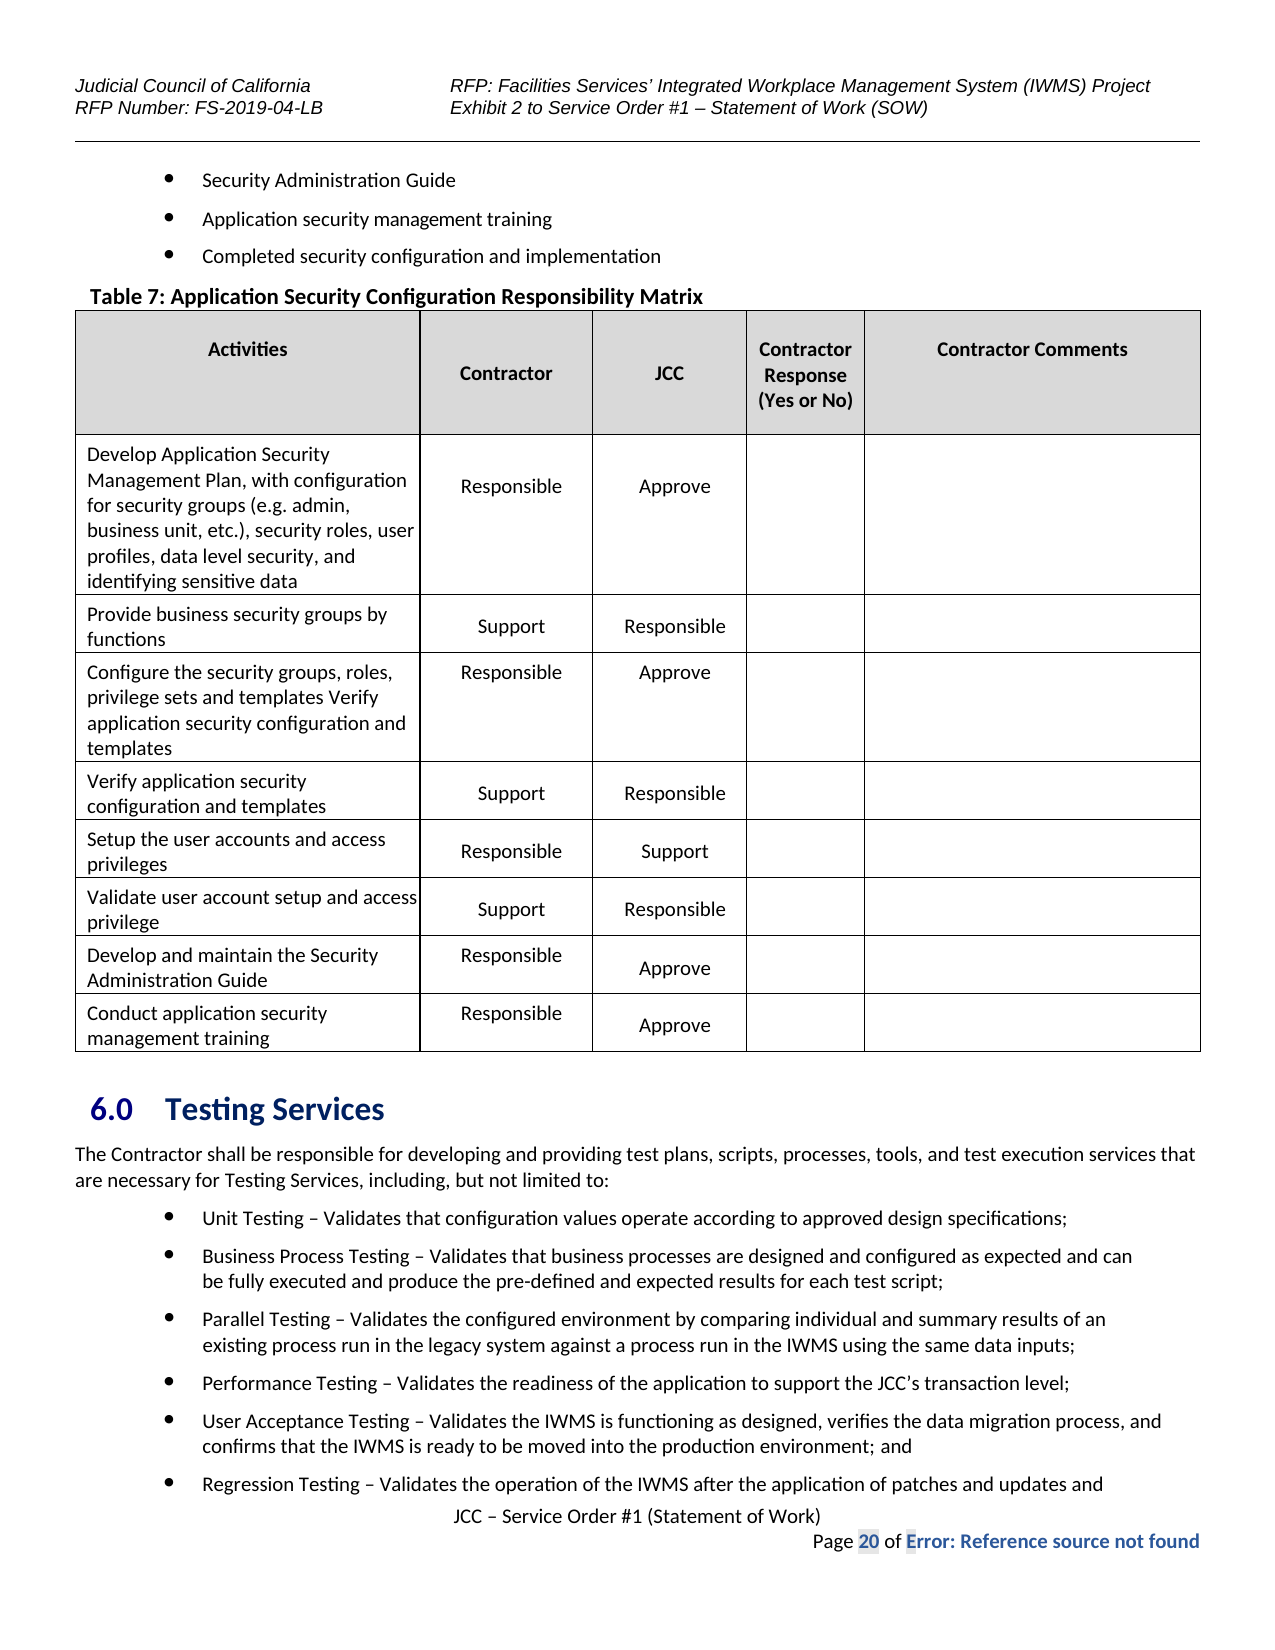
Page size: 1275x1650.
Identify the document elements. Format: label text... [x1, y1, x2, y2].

table_cell Responsible [421, 653, 592, 761]
table_cell Support [421, 595, 592, 652]
table_cell Develop Application Security Management Plan, with configuration for security groups (e.g. admin, business unit, etc.), security roles, user profiles, data level security, and identifying sensitive data [76, 435, 419, 594]
table_cell Provide business security groups by functions [76, 595, 419, 652]
table_cell [865, 595, 1200, 652]
list Parallel Testing – Validates the configured environment by comparing individual and summary results of an existing process run in the legacy system against a process run in the IWMS using the same data inputs; [165, 1307, 1170, 1358]
table_cell Support [421, 762, 592, 819]
table_cell Support [421, 878, 592, 935]
table_cell Develop and maintain the Security Administration Guide [76, 936, 419, 993]
table_cell Conduct application security management training [76, 994, 419, 1051]
table_cell [865, 936, 1200, 993]
list Completed security configuration and implementation [164, 244, 1149, 269]
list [164, 1471, 1184, 1497]
table_header Contractor [421, 311, 592, 434]
table_cell Approve [593, 653, 746, 761]
table_cell [747, 820, 864, 877]
text Testing Services [90, 1088, 1200, 1129]
table_cell Responsible [593, 762, 746, 819]
table_cell Validate user account setup and access privilege [76, 878, 419, 935]
table_cell Verify application security configuration and templates [76, 762, 419, 819]
table_cell [747, 762, 864, 819]
table_cell Responsible [421, 936, 592, 993]
table_cell Approve [593, 994, 746, 1051]
list Performance Testing – Validates the readiness of the application to support the JCC’s transaction level; [164, 1370, 1139, 1396]
list Business Process Testing – Validates that business processes are designed and configured as expected and can be fully executed and produce the pre-defined and expected results for each test script; [164, 1243, 1139, 1294]
table_cell [865, 878, 1200, 935]
list User Acceptance Testing – Validates the IWMS is functioning as designed, verifies the data migration process, and confirms that the IWMS is ready to be moved into the production environment; and [164, 1408, 1171, 1459]
table_header JCC [593, 311, 746, 434]
table_header Contractor Comments [865, 311, 1200, 434]
table_cell Approve [593, 936, 746, 993]
table_cell [747, 653, 864, 761]
table_cell [747, 936, 864, 993]
table_cell Configure the security groups, roles, privilege sets and templates Verify application security configuration and templates [76, 653, 419, 761]
table_cell [865, 653, 1200, 761]
table_header Activities [76, 311, 419, 434]
table_cell [747, 595, 864, 652]
table_header Contractor Response (Yes or No) [747, 311, 864, 434]
list Security Administration Guide [164, 168, 1200, 193]
text The Contractor shall be responsible for developing and providing test plans, scripts, processes, tools, and test execution services that are necessary for Testing Services, including, but not limited to: [75, 1142, 1200, 1192]
text Table 7: Application Security Configuration Responsibility Matrix [90, 282, 1200, 310]
table_cell Responsible [421, 994, 592, 1051]
table_cell [865, 994, 1200, 1051]
list Unit Testing – Validates that configuration values operate according to approved design specifications; [164, 1205, 1131, 1230]
table_cell Support [593, 820, 746, 877]
table_cell [865, 762, 1200, 819]
table_cell Responsible [593, 595, 746, 652]
table_cell Responsible [421, 435, 592, 594]
table_cell [865, 435, 1200, 594]
list Application security management training [164, 206, 1200, 231]
table_cell Approve [593, 435, 746, 594]
table_cell Responsible [421, 820, 592, 877]
table_cell [747, 994, 864, 1051]
table_cell Setup the user accounts and access privileges [76, 820, 419, 877]
table_cell [865, 820, 1200, 877]
table_cell [747, 435, 864, 594]
table_cell Responsible [593, 878, 746, 935]
table_cell [747, 878, 864, 935]
